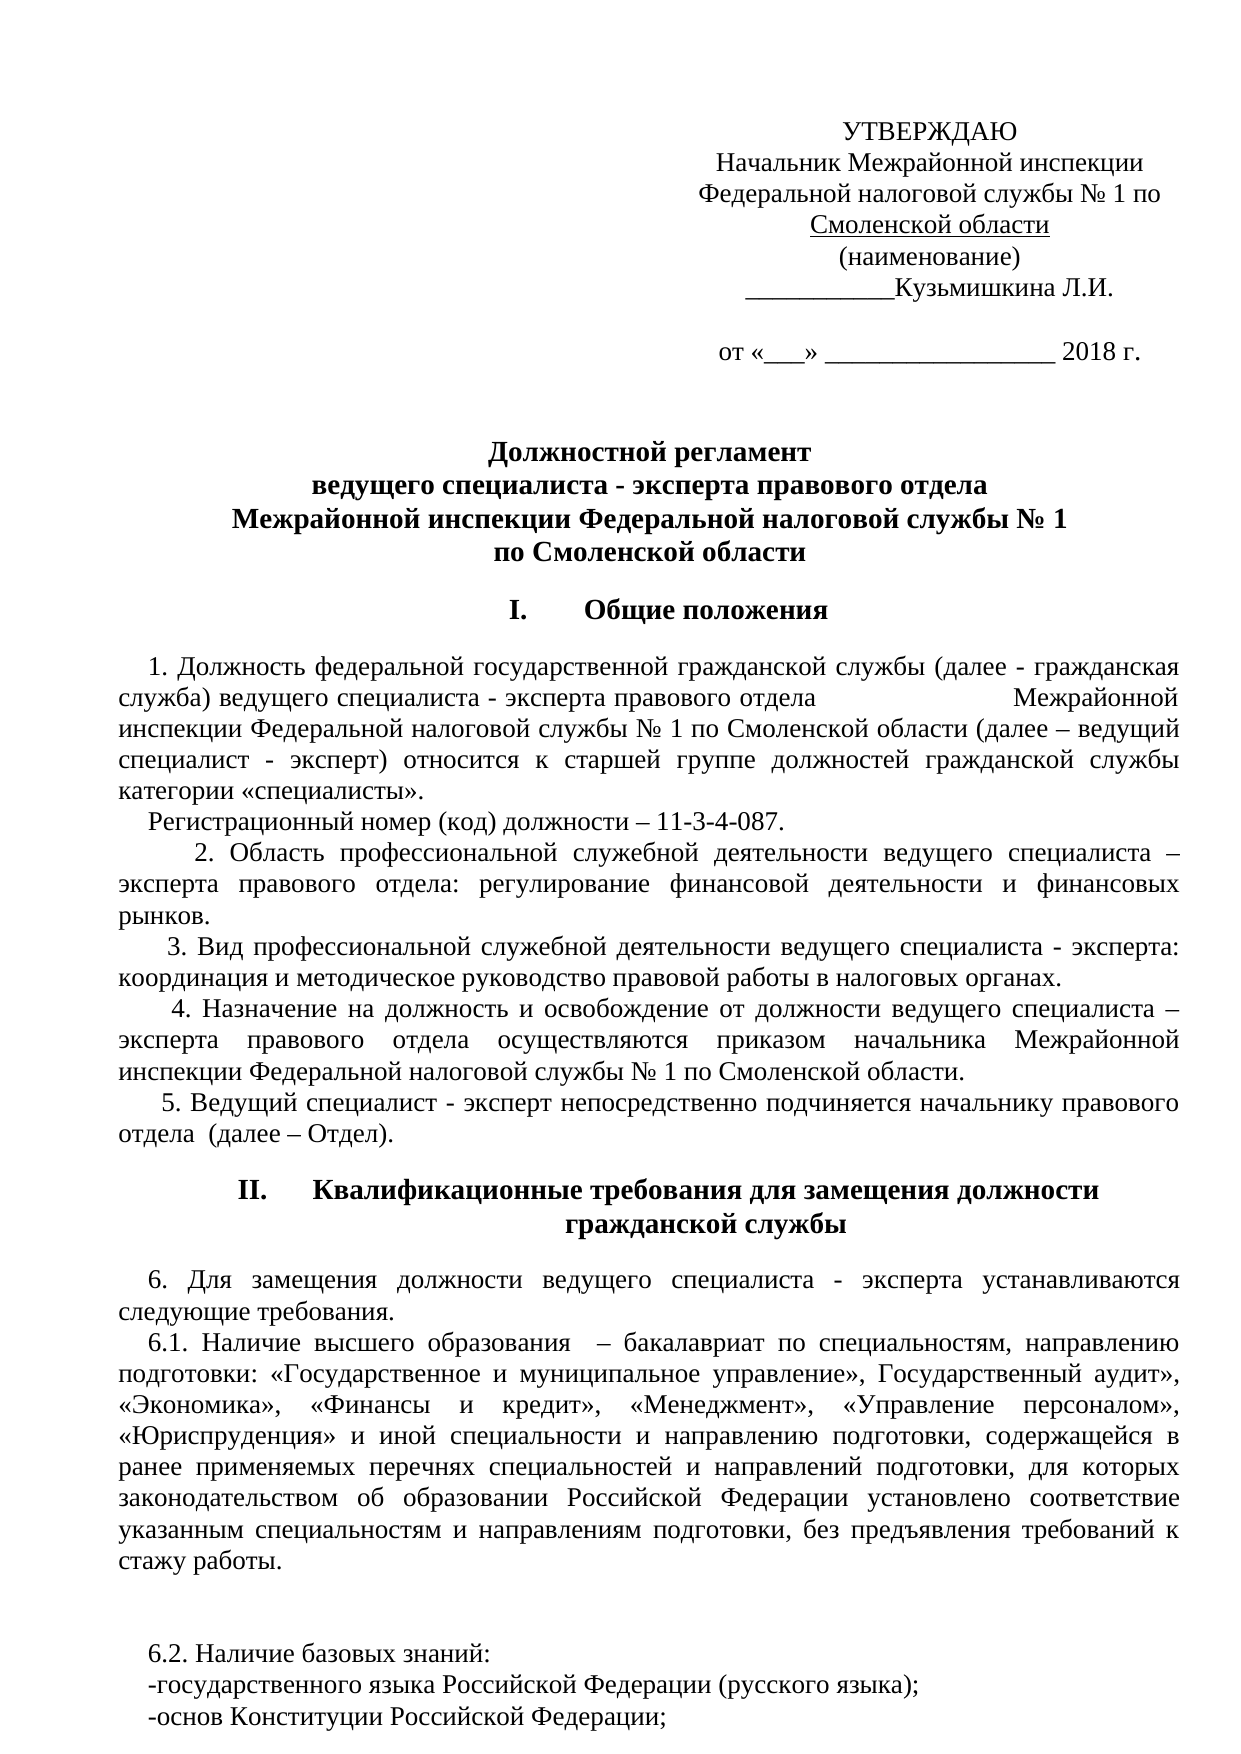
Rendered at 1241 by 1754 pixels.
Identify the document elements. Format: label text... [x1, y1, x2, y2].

text 5. Ведущий специалист - эксперт непосредственно подчиняется начальнику правового отдела (далее – Отдел). [118, 1086, 1181, 1148]
text Межрайонной инспекции Федеральной налоговой службы № 1 [118, 501, 1181, 534]
text 1. Должность федеральной государственной гражданской службы (далее - гражданская служба) ведущего специалиста - эксперта правового отдела Межрайонной инспекции Федеральной налоговой службы № 1 по Смоленской области (далее – ведущий специалист - эксперт) относится к старшей группе должностей гражданской службы категории «специалисты». [118, 649, 1181, 805]
text УТВЕРЖДАЮ [678, 115, 1181, 146]
text 6.1. Наличие высшего образования – бакалавриат по специальностям, направлению подготовки: «Государственное и муниципальное управление», Государственный аудит», «Экономика», «Финансы и кредит», «Менеджмент», «Управление персоналом», «Юриспруденция» и иной специальности и направлению подготовки, содержащейся в ранее применяемых перечнях специальностей и направлений подготовки, для которых законодательством об образовании Российской Федерации установлено соответствие указанным специальностям и направлениям подготовки, без предъявления требований к стажу работы. [118, 1326, 1181, 1575]
text -государственного языка Российской Федерации (русского языка); [118, 1668, 1181, 1699]
text 4. Назначение на должность и освобождение от должности ведущего специалиста – эксперта правового отдела осуществляются приказом начальника Межрайонной инспекции Федеральной налоговой службы № 1 по Смоленской области. [118, 992, 1181, 1086]
text ведущего специалиста - эксперта правового отдела [118, 467, 1181, 501]
list Общие положения [156, 592, 1181, 626]
text 6. Для замещения должности ведущего специалиста - эксперта устанавливаются следующие требования. [118, 1263, 1181, 1326]
text по Смоленской области [118, 534, 1181, 568]
text Должностной регламент [118, 434, 1181, 467]
text Начальник Межрайонной инспекции Федеральной налоговой службы № 1 по Смоленской области [678, 146, 1181, 240]
text ___________Кузьмишкина Л.И. [678, 271, 1181, 302]
text 3. Вид профессиональной служебной деятельности ведущего специалиста - эксперта: координация и методическое руководство правовой работы в налоговых органах. [118, 930, 1181, 992]
text от «___» _________________ 2018 г. [678, 333, 1181, 367]
text (наименование) [678, 240, 1181, 271]
text 2. Область профессиональной служебной деятельности ведущего специалиста – эксперта правового отдела: регулирование финансовой деятельности и финансовых рынков. [118, 836, 1181, 930]
list Квалификационные требования для замещения должности гражданской службы [156, 1172, 1181, 1239]
text Регистрационный номер (код) должности – 11-3-4-087. [118, 805, 1181, 836]
text 6.2. Наличие базовых знаний: [118, 1637, 1181, 1668]
text -основ Конституции Российской Федерации; [118, 1699, 1181, 1731]
